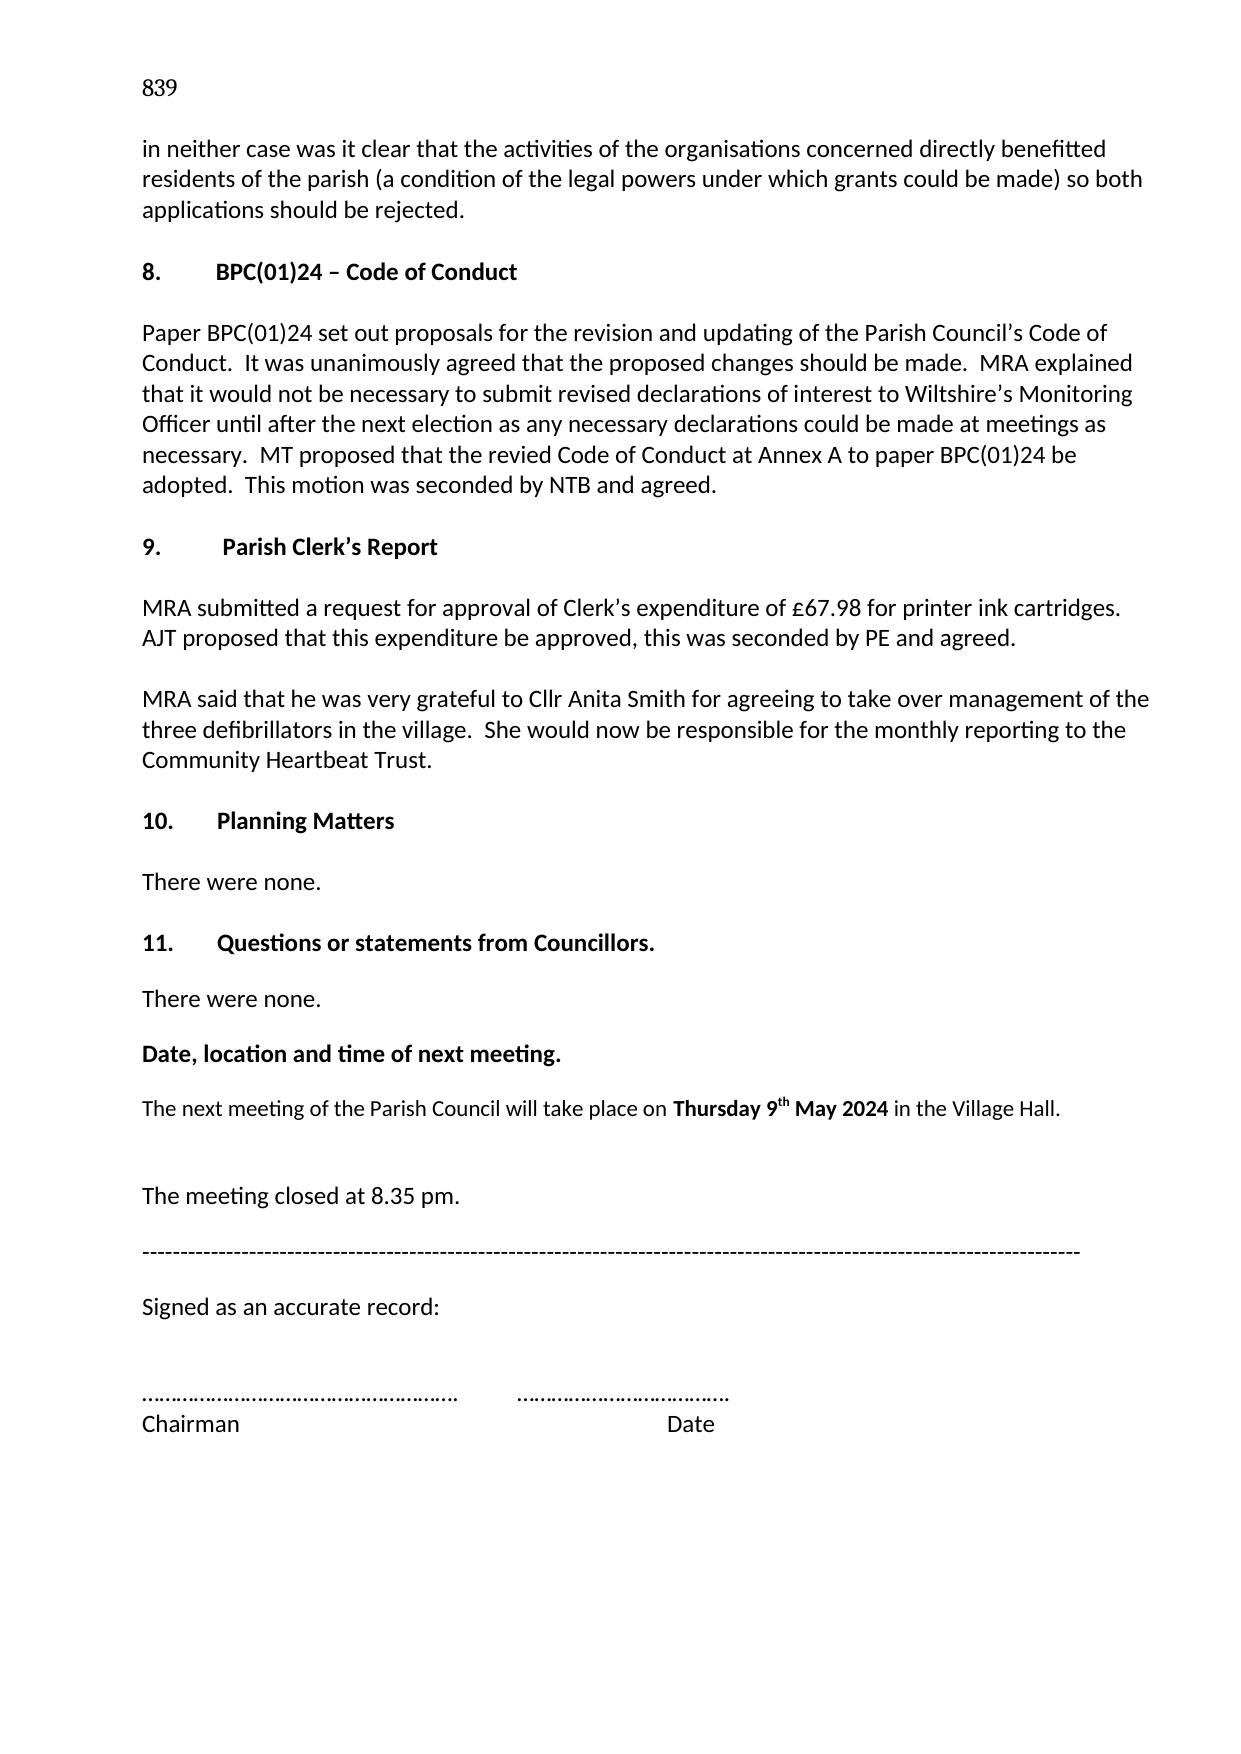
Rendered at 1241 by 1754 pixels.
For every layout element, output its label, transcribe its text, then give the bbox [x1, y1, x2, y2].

list Parish Clerk’s Report [142, 531, 1157, 561]
text There were none. [142, 983, 1157, 1013]
list Planning Matters [142, 805, 1157, 836]
text Chairman Date [142, 1408, 1157, 1439]
list MRA said that he was very grateful to Cllr Anita Smith for agreeing to take over management of the three defibrillators in the village. She would now be responsible for the monthly reporting to the Community Heartbeat Trust. [142, 683, 1157, 775]
text in neither case was it clear that the activities of the organisations concerned directly benefitted residents of the parish (a condition of the legal powers under which grants could be made) so both applications should be rejected. [142, 133, 1157, 225]
list BPC(01)24 – Code of Conduct [142, 256, 1157, 286]
list Paper BPC(01)24 set out proposals for the revision and updating of the Parish Council’s Code of Conduct. It was unanimously agreed that the proposed changes should be made. MRA explained that it would not be necessary to submit revised declarations of interest to Wiltshire’s Monitoring Officer until after the next election as any necessary declarations could be made at meetings as necessary. MT proposed that the revied Code of Conduct at Annex A to paper BPC(01)24 be adopted. This motion was seconded by NTB and agreed. [142, 317, 1157, 500]
text Signed as an accurate record: [142, 1292, 1157, 1322]
text The meeting closed at 8.35 pm. [142, 1181, 1157, 1211]
list There were none. [142, 866, 1157, 897]
text ………………………………………………. ………………………………. [142, 1378, 1157, 1408]
text --------------------------------------------------------------------------------------------------------------------------- [142, 1236, 1157, 1267]
list Questions or statements from Councillors. [142, 927, 1157, 958]
list AJT proposed that this expenditure be approved, this was seconded by PE and agreed. [142, 622, 1157, 653]
text The next meeting of the Parish Council will take place on Thursday 9th May 2024 in the Village Hall. [142, 1094, 1157, 1122]
list MRA submitted a request for approval of Clerk’s expenditure of £67.98 for printer ink cartridges. [142, 592, 1157, 622]
text Date, location and time of next meeting. [142, 1038, 1157, 1069]
